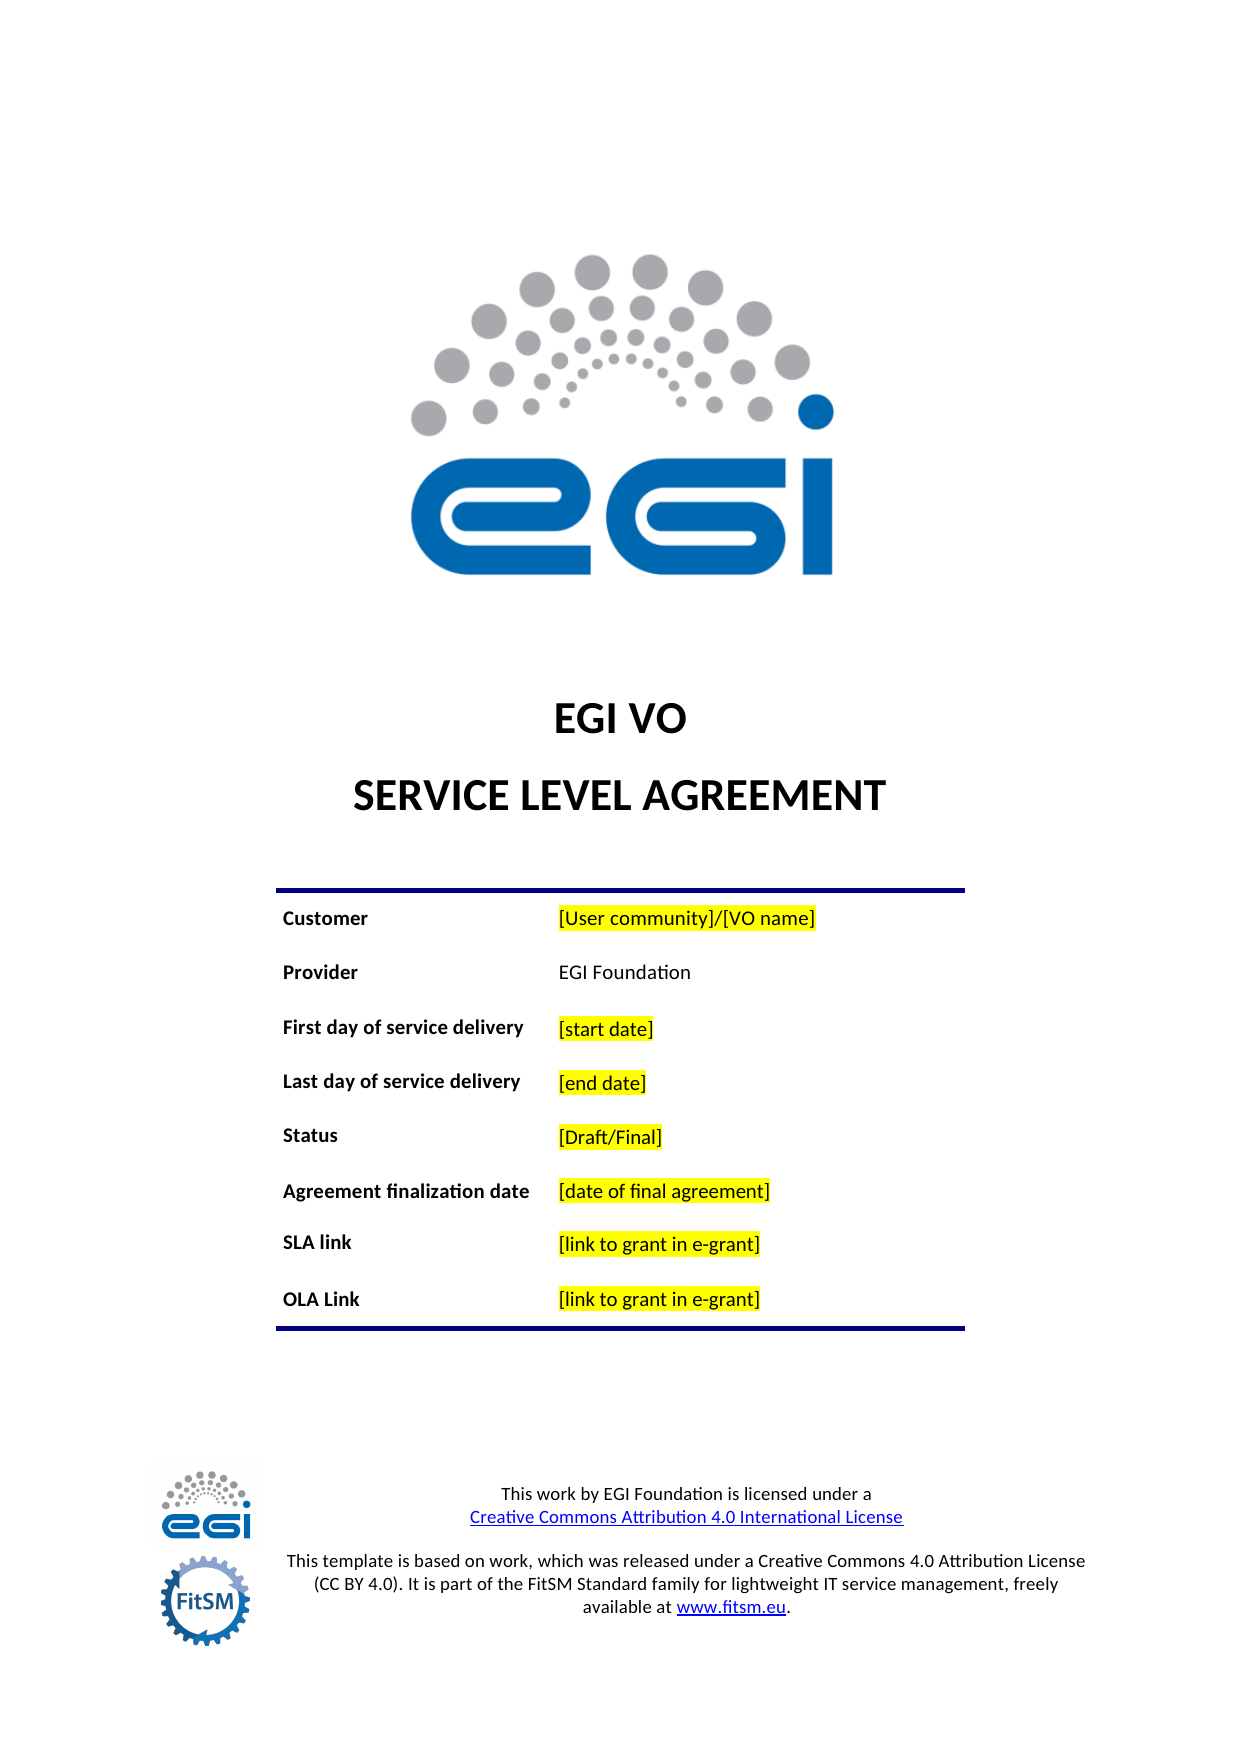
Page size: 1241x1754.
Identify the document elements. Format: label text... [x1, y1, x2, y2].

table_cell Status [276, 1110, 551, 1164]
table_cell [Draft/Final] [551, 1110, 964, 1164]
picture [161, 1556, 250, 1646]
table_cell [date of final agreement] [551, 1164, 964, 1217]
text EGI VO [150, 689, 1090, 745]
table_cell [link to grant in e-grant] [551, 1271, 964, 1326]
table_header Customer [276, 893, 551, 947]
table_cell Provider [276, 947, 551, 1001]
table_cell [start date] [551, 1001, 964, 1056]
table_cell [end date] [551, 1056, 964, 1110]
table_cell OLA Link [276, 1271, 551, 1326]
text SERVICE LEVEL AGREEMENT [150, 766, 1090, 822]
picture [150, 1461, 261, 1549]
table_cell SLA link [276, 1217, 551, 1271]
table_cell [link to grant in e-grant] [551, 1217, 964, 1271]
table_cell Agreement finalization date [276, 1164, 551, 1217]
picture [355, 206, 886, 628]
table_cell Last day of service delivery [276, 1056, 551, 1110]
table_cell First day of service delivery [276, 1001, 551, 1056]
table_header [User community]/[VO name] [551, 893, 964, 947]
table_cell EGI Foundation [551, 947, 964, 1001]
